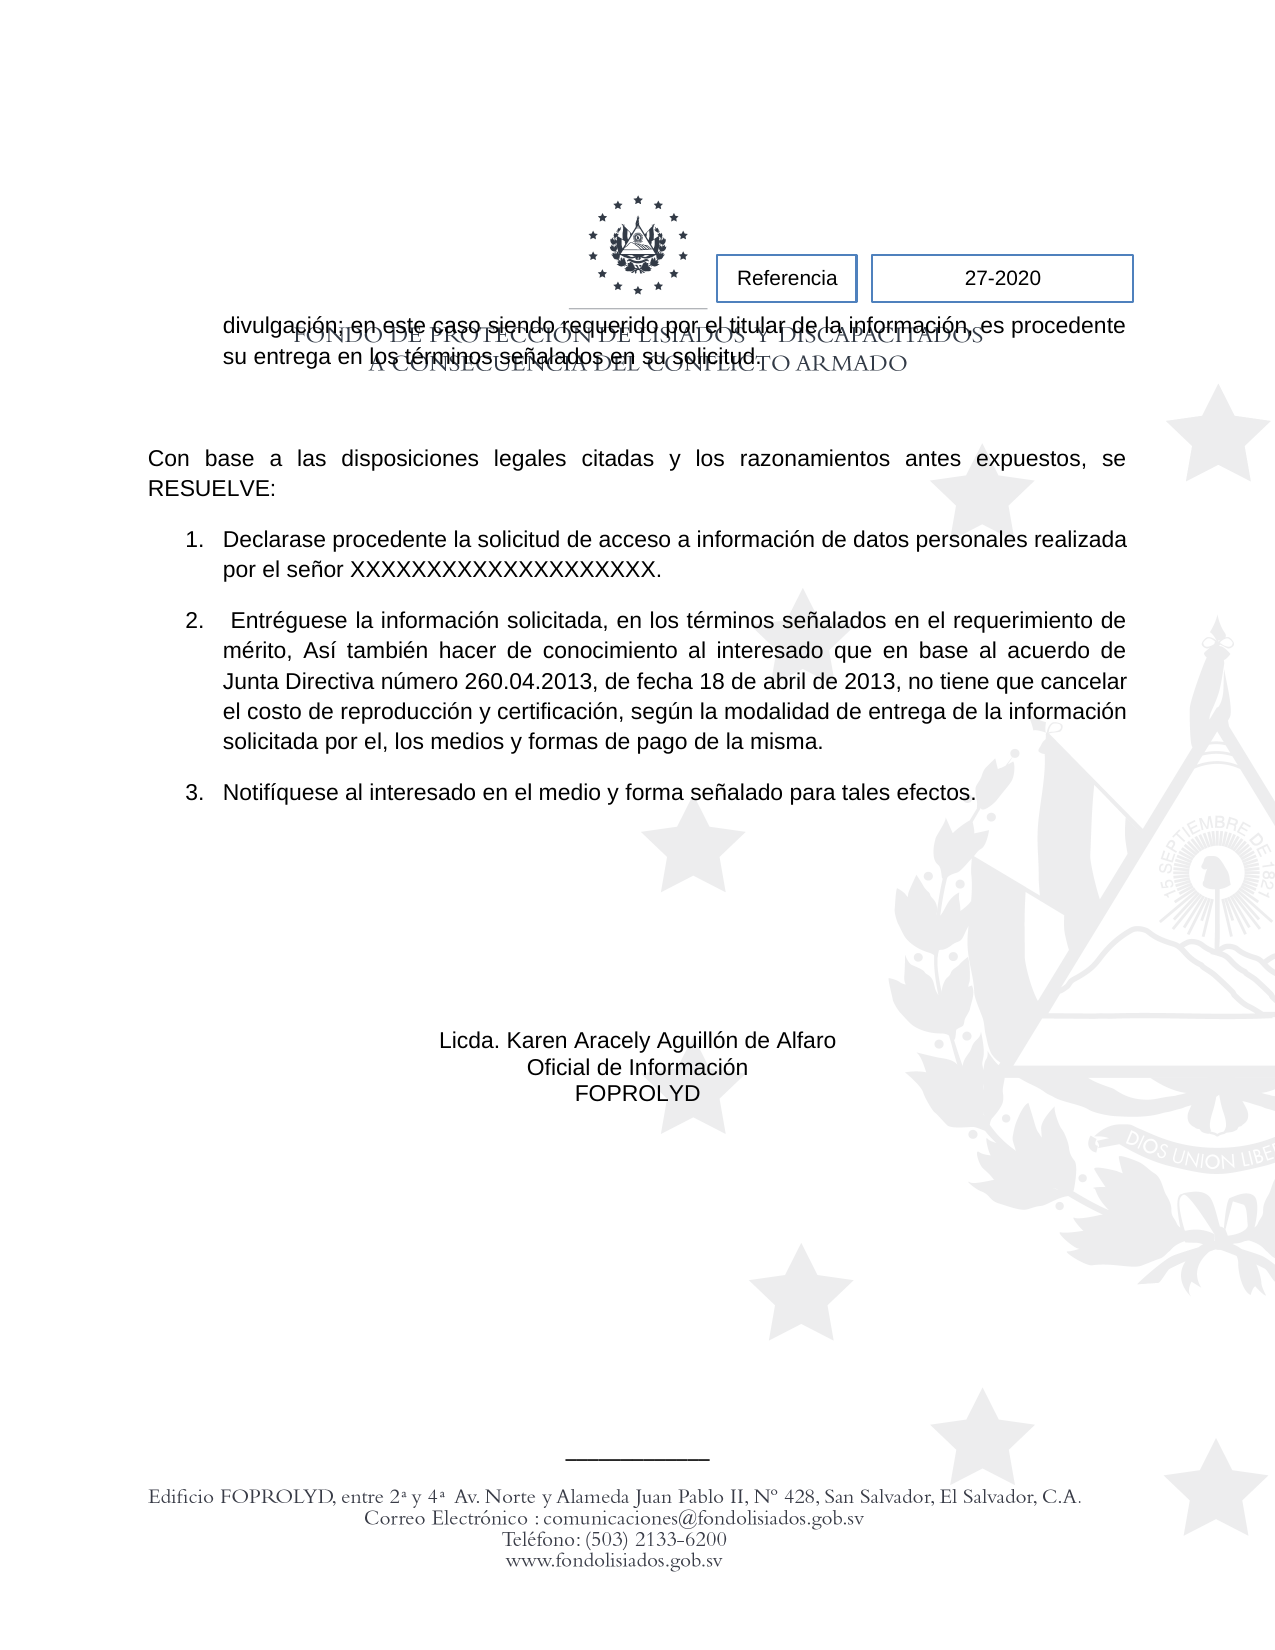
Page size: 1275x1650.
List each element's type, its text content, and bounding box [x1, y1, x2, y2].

text Licda. Karen Aracely Aguillón de Alfaro [148, 1027, 1127, 1053]
picture [0, 134, 1275, 1650]
text Con base a las disposiciones legales citadas y los razonamientos antes expuestos, se RESUELVE: [148, 445, 1127, 501]
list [185, 312, 1127, 369]
list Entréguese la información solicitada, en los términos señalados en el requerimiento de mérito, Así también hacer de conocimiento al interesado que en base al acuerdo de Junta Directiva número 260.04.2013, de fecha 18 de abril de 2013, no tiene que cancelar el costo de reproducción y certificación, según la modalidad de entrega de la información solicitada por el, los medios y formas de pago de la misma. [185, 607, 1127, 754]
list Declarase procedente la solicitud de acceso a información de datos personales realizada por el señor XXXXXXXXXXXXXXXXXXXX. [185, 526, 1127, 582]
text FOPROLYD [148, 1080, 1127, 1106]
list Notifíquese al interesado en el medio y forma señalado para tales efectos. [185, 779, 1127, 805]
text Oficial de Información [148, 1053, 1127, 1080]
